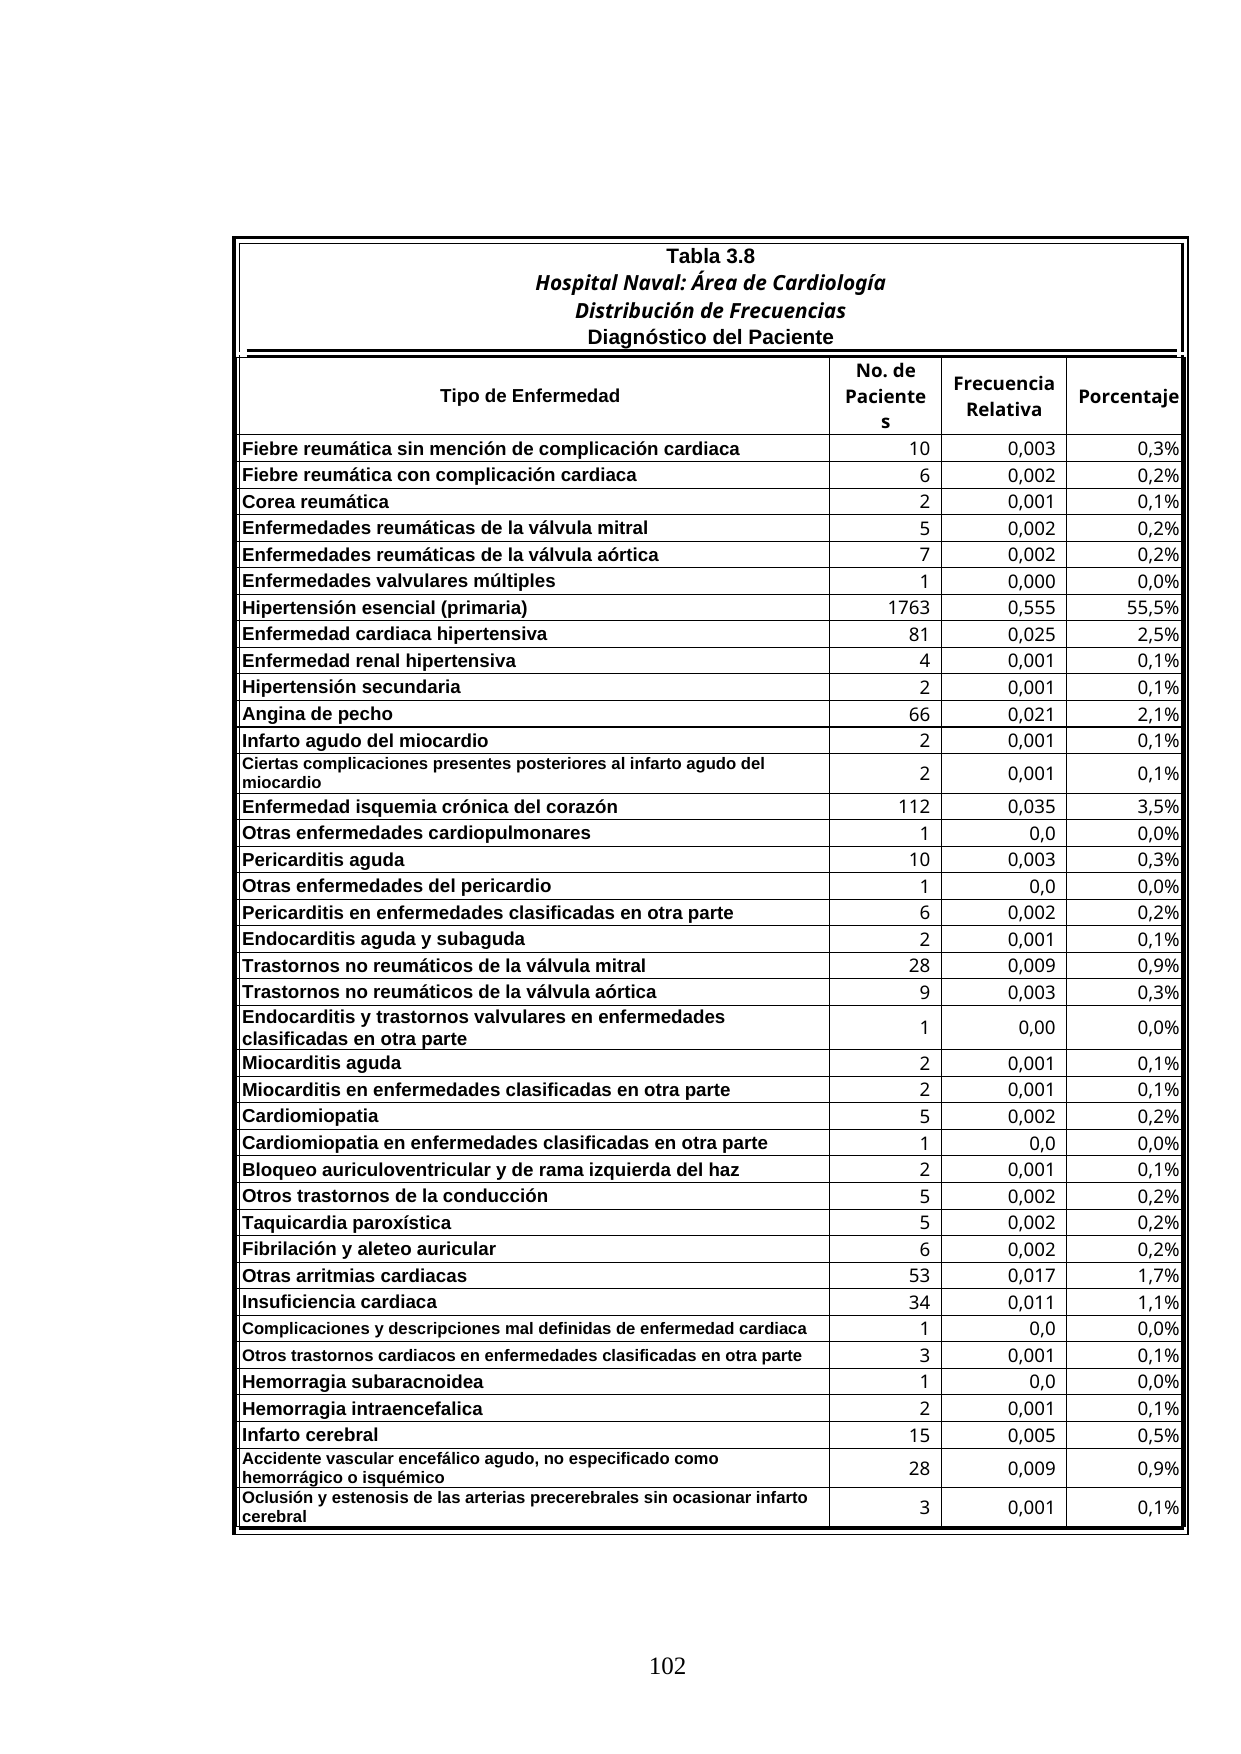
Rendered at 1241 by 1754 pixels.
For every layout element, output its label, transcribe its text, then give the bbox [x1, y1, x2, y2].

table_cell [830, 435, 941, 461]
table_cell [942, 595, 1066, 620]
table_cell [942, 1183, 1066, 1209]
table_cell [942, 873, 1066, 899]
table_cell [240, 542, 829, 567]
table_cell [942, 462, 1066, 488]
table_cell [1067, 953, 1181, 978]
table_cell [240, 1077, 829, 1102]
table_cell [240, 1210, 829, 1235]
table_cell [830, 358, 941, 434]
table_cell [1067, 1183, 1181, 1209]
table_cell [1067, 435, 1181, 461]
table_cell [1067, 1263, 1181, 1288]
table_cell [1067, 1449, 1181, 1487]
table_cell [240, 1369, 829, 1394]
table_cell [942, 1289, 1066, 1315]
table_cell [830, 1395, 941, 1421]
table_cell [830, 1263, 941, 1288]
table_header Tabla 3.8 Hospital Naval: Área de Cardiología Distribución de Frecuencias Diagnóstico del Paciente [236, 239, 1185, 349]
table_cell [240, 489, 829, 514]
table_cell [240, 648, 829, 673]
table_cell [830, 847, 941, 872]
table_cell [240, 462, 829, 488]
table_cell [1067, 728, 1181, 753]
table_cell [830, 595, 941, 620]
table_cell [830, 489, 941, 514]
table_cell [240, 515, 829, 541]
table_cell [240, 1103, 829, 1129]
table_cell [830, 754, 941, 793]
table_cell [942, 515, 1066, 541]
table_cell [942, 847, 1066, 872]
table_cell [1067, 1316, 1181, 1341]
table_cell [1067, 979, 1181, 1005]
table_cell [830, 1183, 941, 1209]
table_cell [1067, 873, 1181, 899]
table_cell [830, 979, 941, 1005]
table_cell [240, 1236, 829, 1262]
table_cell [942, 926, 1066, 952]
table_cell [1067, 674, 1181, 700]
table_cell [942, 1488, 1066, 1526]
table_cell [830, 1342, 941, 1368]
table_cell [830, 1077, 941, 1102]
table_cell [240, 1342, 829, 1368]
table_cell [942, 794, 1066, 819]
table_cell [942, 953, 1066, 978]
table_cell [240, 873, 829, 899]
table_cell [830, 820, 941, 846]
table_cell [830, 1050, 941, 1076]
table_cell [942, 1156, 1066, 1182]
table_cell [1067, 1342, 1181, 1368]
table_cell [1067, 701, 1181, 726]
table_cell [942, 358, 1066, 434]
table_cell [942, 1103, 1066, 1129]
table_cell [240, 1130, 829, 1155]
table_cell [942, 728, 1066, 753]
table_cell [830, 794, 941, 819]
table_cell [240, 1316, 829, 1341]
table_cell [240, 820, 829, 846]
table_cell [942, 1369, 1066, 1394]
table_cell [830, 1236, 941, 1262]
table_cell [1067, 1006, 1181, 1049]
table_cell [1067, 595, 1181, 620]
table_cell [830, 1369, 941, 1394]
table_cell [240, 1263, 829, 1288]
table_cell [830, 462, 941, 488]
table_cell [1067, 489, 1181, 514]
table_cell [240, 1488, 829, 1526]
table_cell [830, 648, 941, 673]
table_cell [240, 953, 829, 978]
table_cell [1067, 1156, 1181, 1182]
table_cell [942, 1050, 1066, 1076]
table_cell [942, 1263, 1066, 1288]
table_cell [942, 754, 1066, 793]
table_cell [1067, 847, 1181, 872]
table_cell [830, 674, 941, 700]
table_cell [830, 926, 941, 952]
table_cell [1067, 515, 1181, 541]
table_cell [240, 701, 829, 726]
table_cell [240, 621, 829, 647]
table_cell [942, 674, 1066, 700]
table_cell [1067, 358, 1181, 434]
table_cell [1067, 621, 1181, 647]
table_cell [942, 435, 1066, 461]
table_cell [240, 979, 829, 1005]
table_cell [240, 1183, 829, 1209]
table_cell [942, 1449, 1066, 1487]
table_cell [1067, 1369, 1181, 1394]
table_cell [830, 1156, 941, 1182]
table_cell [240, 1006, 829, 1049]
table_cell [942, 648, 1066, 673]
table_cell [830, 701, 941, 726]
table_cell [942, 489, 1066, 514]
table_cell [830, 568, 941, 594]
table_cell [236, 349, 1185, 357]
table_cell [830, 953, 941, 978]
table_cell [830, 1289, 941, 1315]
table_cell [830, 1422, 941, 1448]
table_cell [830, 1103, 941, 1129]
table_cell [1067, 462, 1181, 488]
table_cell [240, 1156, 829, 1182]
table_cell [1067, 1395, 1181, 1421]
table_cell [830, 1316, 941, 1341]
table_cell [942, 701, 1066, 726]
table_cell [830, 1210, 941, 1235]
table_cell [942, 979, 1066, 1005]
table_cell [942, 1006, 1066, 1049]
table_cell [240, 1449, 829, 1487]
table_cell [942, 1395, 1066, 1421]
table_cell [1067, 1210, 1181, 1235]
table_cell [830, 1130, 941, 1155]
table_cell [1067, 900, 1181, 925]
table_cell [240, 358, 829, 434]
table_cell [830, 621, 941, 647]
table_cell [1067, 754, 1181, 793]
table_cell [1067, 568, 1181, 594]
table_cell [240, 568, 829, 594]
table_cell [240, 1422, 829, 1448]
table_cell [1067, 820, 1181, 846]
table_cell [830, 873, 941, 899]
table_cell [240, 728, 829, 753]
table_cell [240, 1050, 829, 1076]
table_cell [830, 515, 941, 541]
table_cell [942, 542, 1066, 567]
table_cell [942, 820, 1066, 846]
table_cell [240, 435, 829, 461]
table_cell [240, 1289, 829, 1315]
table_cell [1067, 794, 1181, 819]
table_cell [942, 1077, 1066, 1102]
table_cell [1067, 1422, 1181, 1448]
table_cell [942, 1236, 1066, 1262]
table_cell [240, 595, 829, 620]
table_cell [830, 542, 941, 567]
table_cell [1067, 926, 1181, 952]
table_cell [240, 900, 829, 925]
table_cell [1067, 1289, 1181, 1315]
table_cell [942, 1130, 1066, 1155]
table_cell [830, 1449, 941, 1487]
table_cell [942, 900, 1066, 925]
table_cell [1067, 1103, 1181, 1129]
table_cell [1067, 1050, 1181, 1076]
table_cell [240, 754, 829, 793]
table_cell [240, 926, 829, 952]
table_cell [942, 1422, 1066, 1448]
table_cell [240, 674, 829, 700]
table_cell [1067, 1130, 1181, 1155]
table_cell [240, 1395, 829, 1421]
table_cell [1067, 648, 1181, 673]
table_cell [830, 728, 941, 753]
table_cell [240, 794, 829, 819]
table_cell [1067, 542, 1181, 567]
table_cell [942, 1210, 1066, 1235]
table_cell [942, 1342, 1066, 1368]
table_cell [1067, 1236, 1181, 1262]
table_cell [830, 1488, 941, 1526]
table_cell [942, 1316, 1066, 1341]
table_cell [240, 847, 829, 872]
table_cell [1067, 1488, 1181, 1526]
table_cell [942, 621, 1066, 647]
table_cell [942, 568, 1066, 594]
table_cell [830, 900, 941, 925]
table_cell [830, 1006, 941, 1049]
table_cell [1067, 1077, 1181, 1102]
